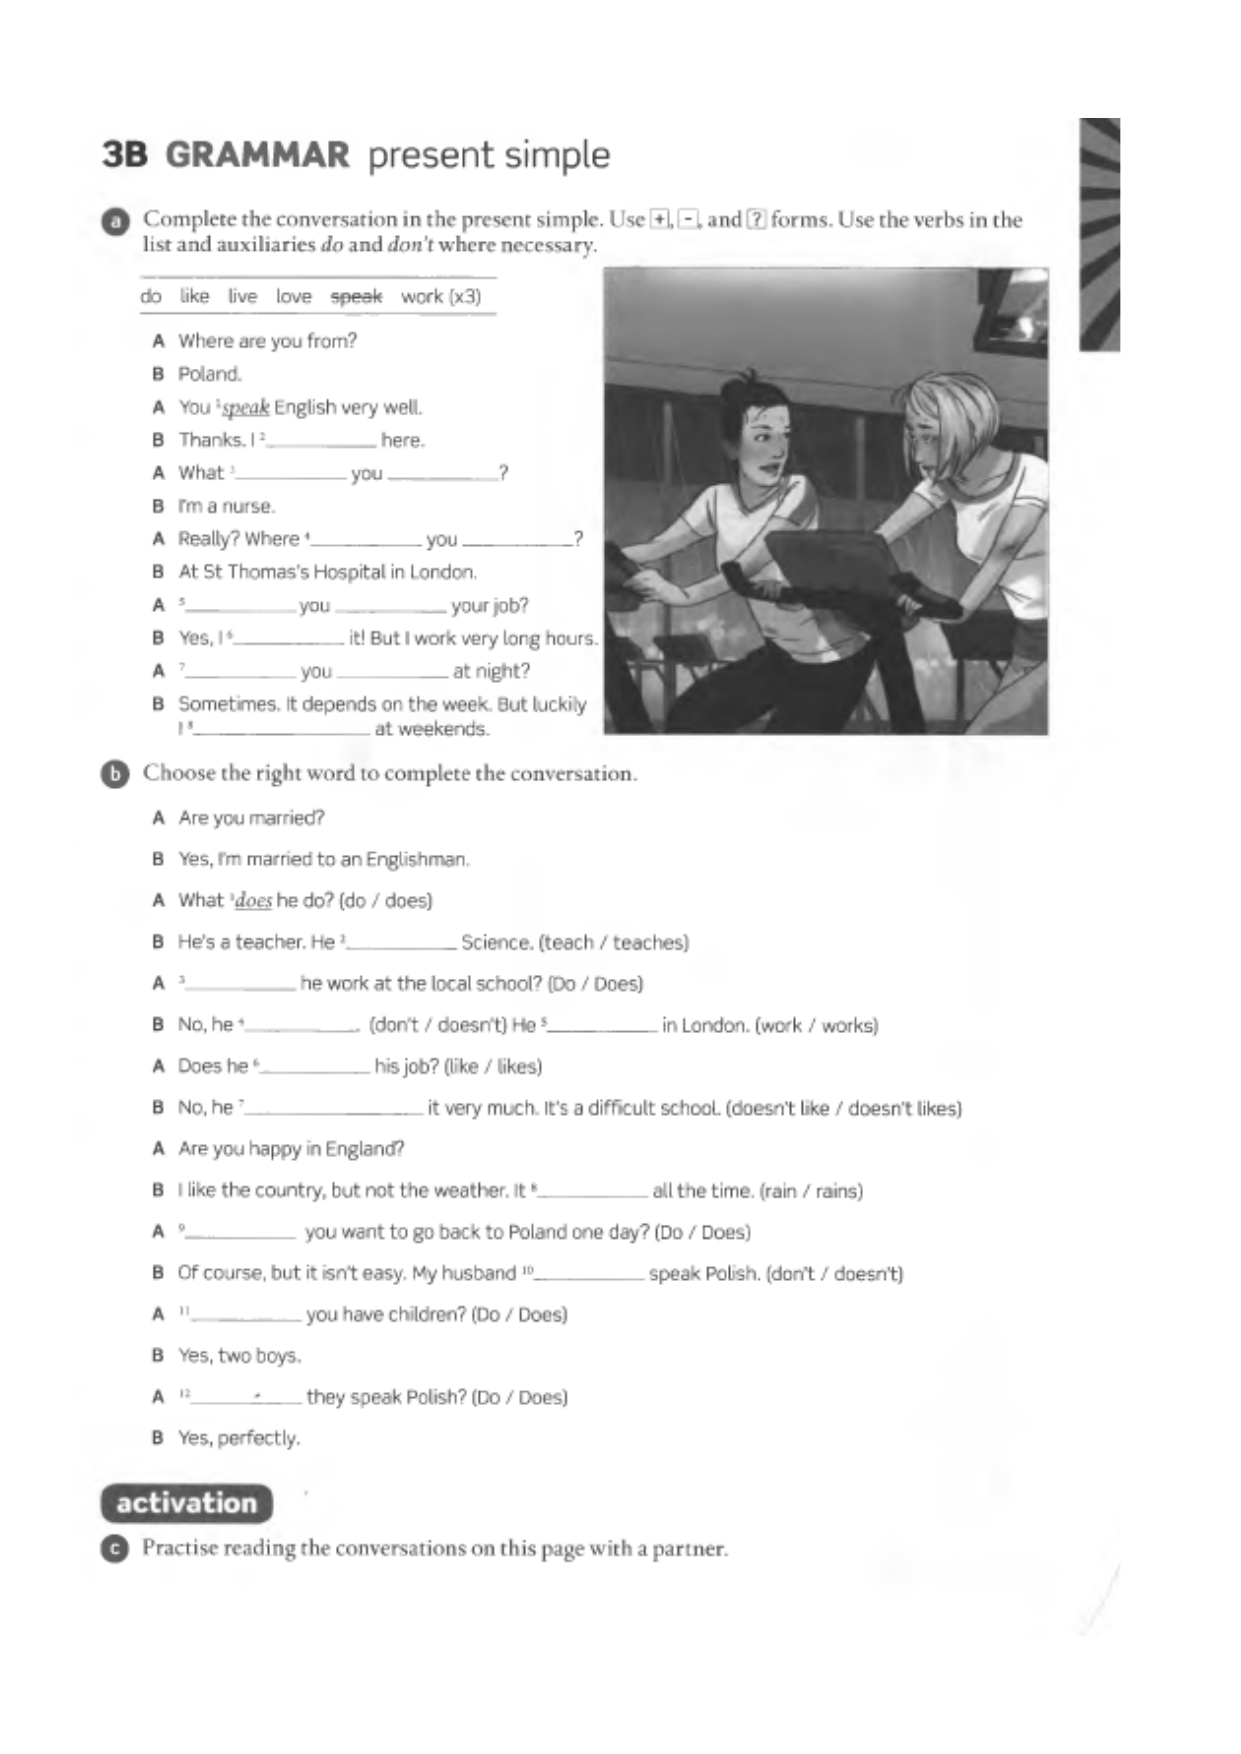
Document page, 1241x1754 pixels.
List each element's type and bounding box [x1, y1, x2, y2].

picture [73, 118, 1121, 1636]
